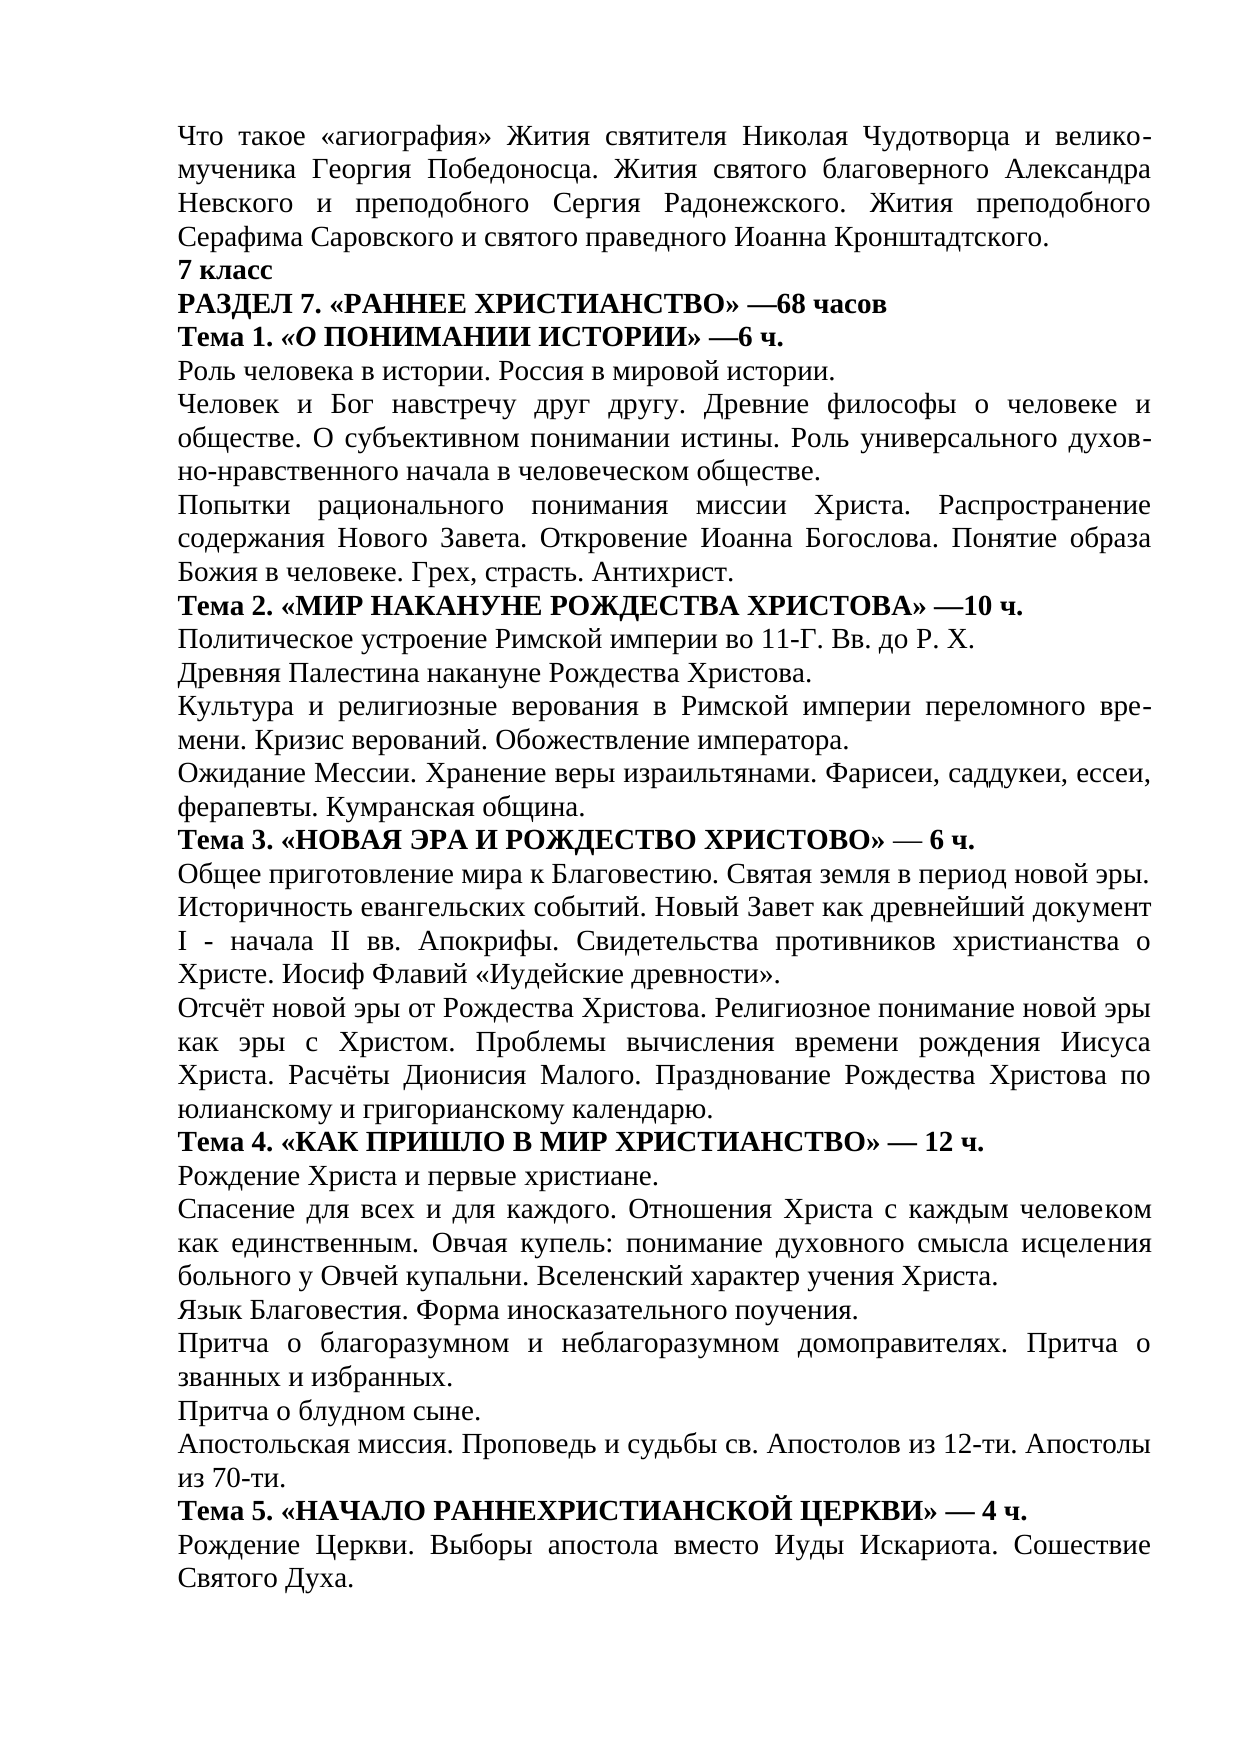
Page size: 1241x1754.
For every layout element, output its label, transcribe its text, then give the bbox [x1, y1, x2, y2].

text Древняя Палестина накануне Рождества Христова. [177, 655, 1152, 688]
text Ожидание Мессии. Хранение веры израильтянами. Фарисеи, саддукеи, ессеи, ферапевты. Кумранская община. [177, 755, 1152, 822]
text Историчность евангельских событий. Новый Завет как древнейший документ I - начала II вв. Апокрифы. Свидетельства противников христианства о Христе. Иосиф Флавий «Иудейские древности». [177, 889, 1152, 990]
text Попытки рационального понимания миссии Христа. Распространение содержания Нового Завета. Откровение Иоанна Богослова. Понятие образа Божия в человеке. Грех, страсть. Антихрист. [177, 487, 1152, 588]
text Апостольская миссия. Проповедь и судьбы св. Апостолов из 12-ти. Апостолы из 70-ти. [177, 1426, 1152, 1493]
text Политическое устроение Римской империи во 11-Г. Вв. до P. X. [177, 621, 1152, 655]
text Язык Благовестия. Форма иносказательного поучения. [177, 1292, 1152, 1326]
text Тема 3. «НОВАЯ ЭРА И РОЖДЕСТВО ХРИСТОВО» — 6 ч. [177, 822, 1152, 856]
text Рождение Церкви. Выборы апостола вместо Иуды Искариота. Сошествие Святого Духа. [177, 1527, 1152, 1594]
text Тема 4. «КАК ПРИШЛО В МИР ХРИСТИАНСТВО» — 12 ч. [177, 1124, 1152, 1158]
text 7 класс [177, 252, 1152, 286]
text Тема 5. «НАЧАЛО РАННЕХРИСТИАНСКОЙ ЦЕРКВИ» — 4 ч. [177, 1493, 1152, 1527]
text Притча о блудном сыне. [177, 1393, 1152, 1426]
text Человек и Бог навстречу друг другу. Древние философы о человеке и обществе. О субъективном понимании истины. Роль универсального духовно-нравственного начала в человеческом обществе. [177, 386, 1152, 487]
text Притча о благоразумном и неблагоразумном домоправителях. Притча о званных и избранных. [177, 1326, 1152, 1393]
text Что такое «агиография» Жития святителя Николая Чудотворца и великомученика Георгия Победоносца. Жития святого благоверного Александра Невского и преподобного Сергия Радонежского. Жития преподобного Серафима Саровского и святого праведного Иоанна Кронштадтского. [177, 118, 1152, 252]
text Рождение Христа и первые христиане. [177, 1158, 1152, 1191]
text Отсчёт новой эры от Рождества Христова. Религиозное понимание новой эры как эры с Христом. Проблемы вычисления времени рождения Иисуса Христа. Расчёты Дионисия Малого. Празднование Рождества Христова по юлианскому и григорианскому календарю. [177, 990, 1152, 1124]
text Роль человека в истории. Россия в мировой истории. [177, 353, 1152, 386]
text Общее приготовление мира к Благовестию. Святая земля в период новой эры. [177, 856, 1152, 889]
text Спасение для всех и для каждого. Отношения Христа с каждым человеком как единственным. Овчая купель: понимание духовного смысла исцеления больного у Овчей купальни. Вселенский характер учения Христа. [177, 1191, 1152, 1292]
text Тема 1. «О ПОНИМАНИИ ИСТОРИИ» —6 ч. [177, 319, 1152, 353]
text Тема 2. «МИР НАКАНУНЕ РОЖДЕСТВА ХРИСТОВА» —10 ч. [177, 588, 1152, 621]
text РАЗДЕЛ 7. «РАННЕЕ ХРИСТИАНСТВО» —68 часов [177, 286, 1152, 319]
text Культура и религиозные верования в Римской империи переломного времени. Кризис верований. Обожествление императора. [177, 688, 1152, 755]
